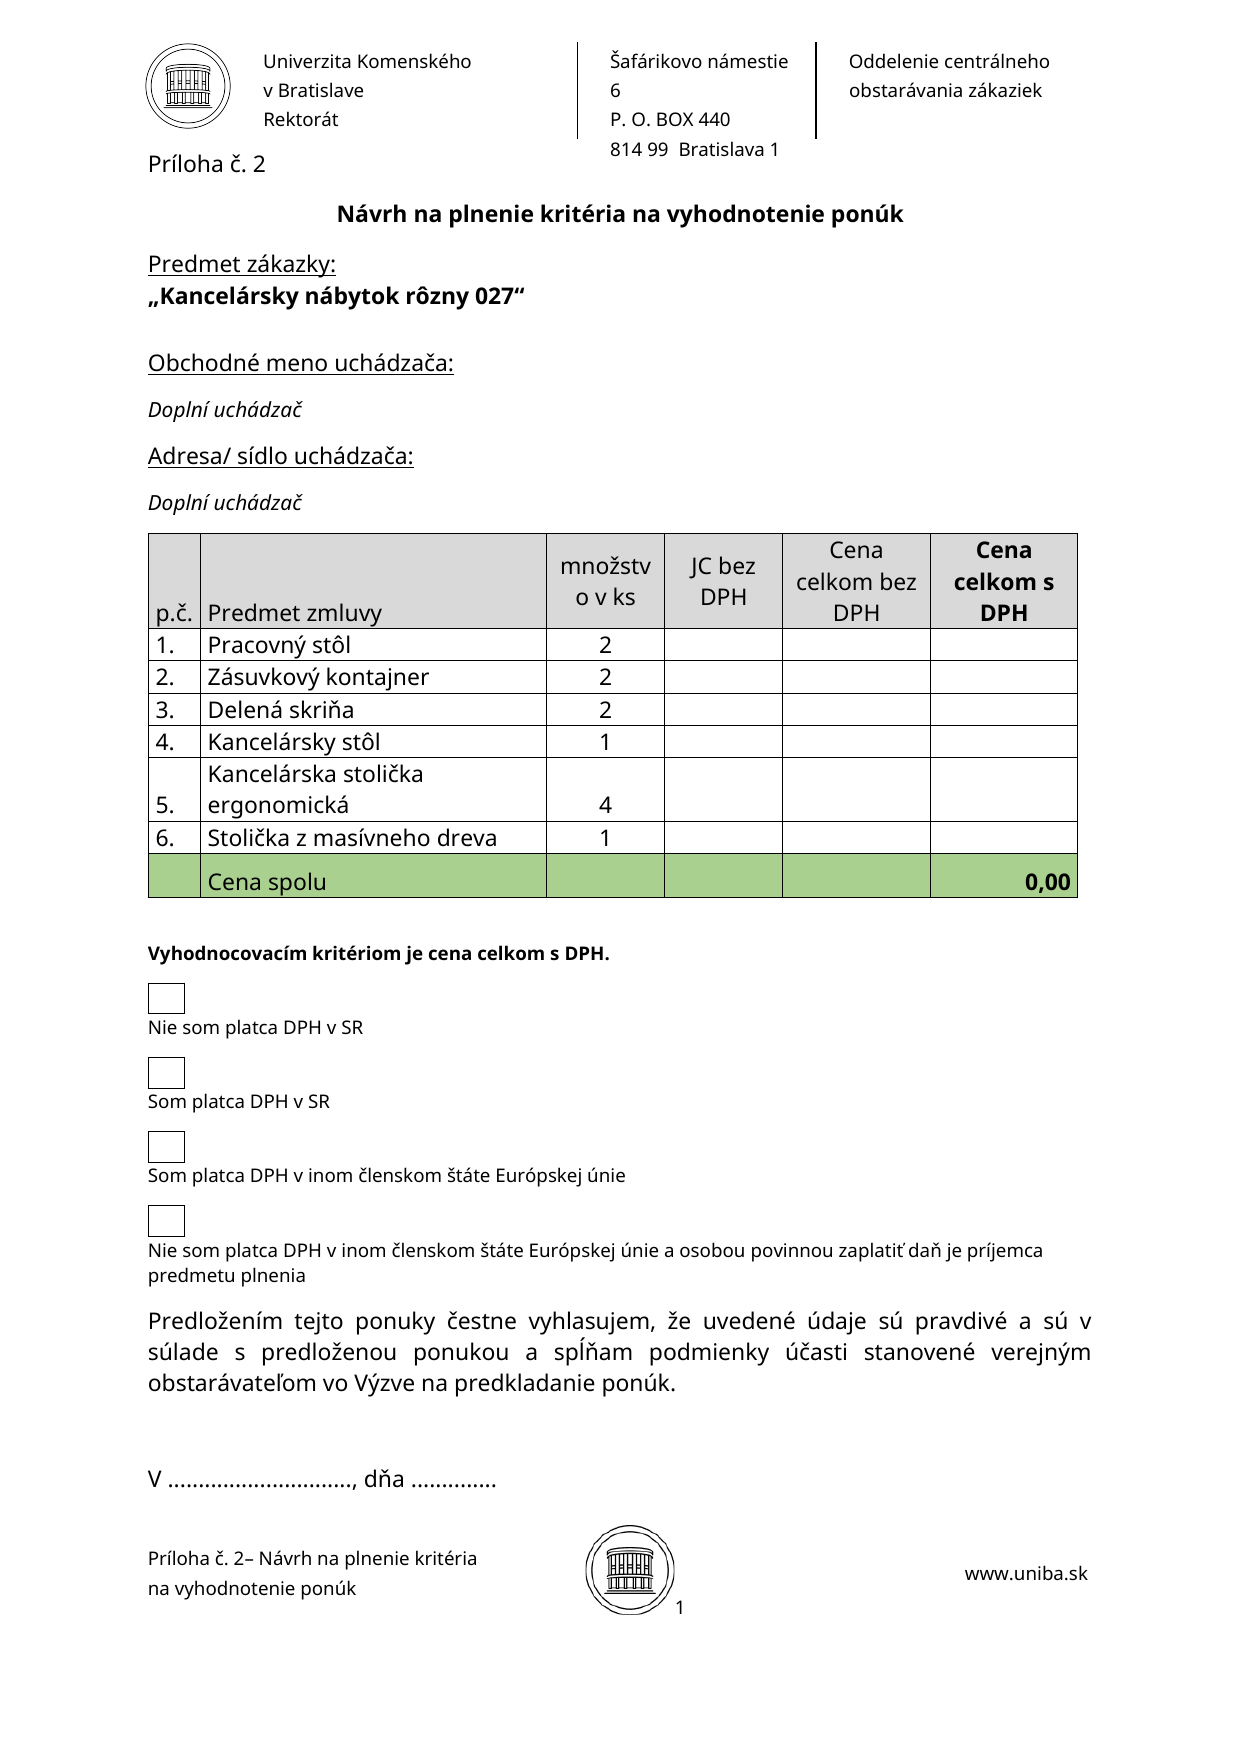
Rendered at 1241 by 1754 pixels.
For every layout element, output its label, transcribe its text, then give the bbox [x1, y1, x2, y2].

table_cell [931, 661, 1077, 693]
table_cell 3. [149, 694, 200, 725]
table_cell [931, 758, 1077, 821]
text Obchodné meno uchádzača: [148, 347, 1093, 378]
table_cell 2 [547, 661, 664, 693]
table_cell [665, 661, 782, 693]
table_cell [783, 758, 930, 821]
text V .............................., dňa .............. [148, 1463, 1093, 1494]
table_cell [665, 694, 782, 725]
table_cell Cena spolu [201, 854, 546, 897]
table_cell [783, 661, 930, 693]
text Som platca DPH v inom členskom štáte Európskej únie [148, 1163, 1093, 1188]
table_cell [547, 854, 664, 897]
table_header [149, 1132, 184, 1162]
table_cell [665, 854, 782, 897]
text Doplní uchádzač [148, 395, 1093, 423]
text „Kancelársky nábytok rôzny 027“ [148, 280, 1093, 311]
table_cell 2. [149, 661, 200, 693]
table_cell 2 [547, 694, 664, 725]
table_cell Kancelársky stôl [201, 726, 546, 757]
table_cell 5. [149, 758, 200, 821]
table_cell 1. [149, 629, 200, 660]
table_cell 4. [149, 726, 200, 757]
table_cell 2 [547, 629, 664, 660]
table_header množstvo v ks [547, 534, 664, 628]
table_cell [931, 822, 1077, 853]
table_cell [931, 694, 1077, 725]
table_cell [665, 822, 782, 853]
text Návrh na plnenie kritéria na vyhodnotenie ponúk [148, 198, 1093, 229]
table_cell [665, 758, 782, 821]
table_cell [665, 629, 782, 660]
text Som platca DPH v SR [148, 1088, 1093, 1114]
table_cell [149, 854, 200, 897]
text Nie som platca DPH v SR [148, 1014, 1093, 1040]
text Predložením tejto ponuky čestne vyhlasujem, že uvedené údaje sú pravdivé a sú v súlade s predloženou ponukou a spĺňam podmienky účasti stanovené verejným obstarávateľom vo Výzve na predkladanie ponúk. [148, 1304, 1093, 1398]
table_cell 4 [547, 758, 664, 821]
text Predmet zákazky: [148, 248, 1093, 280]
table_cell [783, 726, 930, 757]
text Vyhodnocovacím kritériom je cena celkom s DPH. [148, 940, 1093, 966]
text Príloha č. 2 [148, 148, 1093, 179]
picture [585, 1525, 675, 1615]
table_cell 1 [547, 726, 664, 757]
text Doplní uchádzač [148, 488, 1093, 517]
table_header [149, 1058, 184, 1087]
table_cell [783, 822, 930, 853]
table_cell 1 [547, 822, 664, 853]
table_header [149, 984, 184, 1013]
text Nie som platca DPH v inom členskom štáte Európskej únie a osobou povinnou zaplatiť daň je príjemca predmetu plnenia [148, 1237, 1093, 1288]
table_cell Stolička z masívneho dreva [201, 822, 546, 853]
table_header Cena celkom s DPH [931, 534, 1077, 628]
table_header Cena celkom bez DPH [783, 534, 930, 628]
table_cell [783, 629, 930, 660]
table_cell Zásuvkový kontajner [201, 661, 546, 693]
table_header p.č. [149, 534, 200, 628]
table_cell Kancelárska stolička ergonomická [201, 758, 546, 821]
table_cell [931, 629, 1077, 660]
picture [143, 42, 233, 131]
table_cell [783, 694, 930, 725]
table_cell Pracovný stôl [201, 629, 546, 660]
table_cell Delená skriňa [201, 694, 546, 725]
table_header Predmet zmluvy [201, 534, 546, 628]
table_header JC bez DPH [665, 534, 782, 628]
table_cell [665, 726, 782, 757]
table_header [149, 1206, 184, 1236]
table_cell 6. [149, 822, 200, 853]
text Adresa/ sídlo uchádzača: [148, 440, 1093, 471]
table_cell [783, 854, 930, 897]
table_cell [931, 726, 1077, 757]
table_cell 0,00 [931, 854, 1077, 897]
